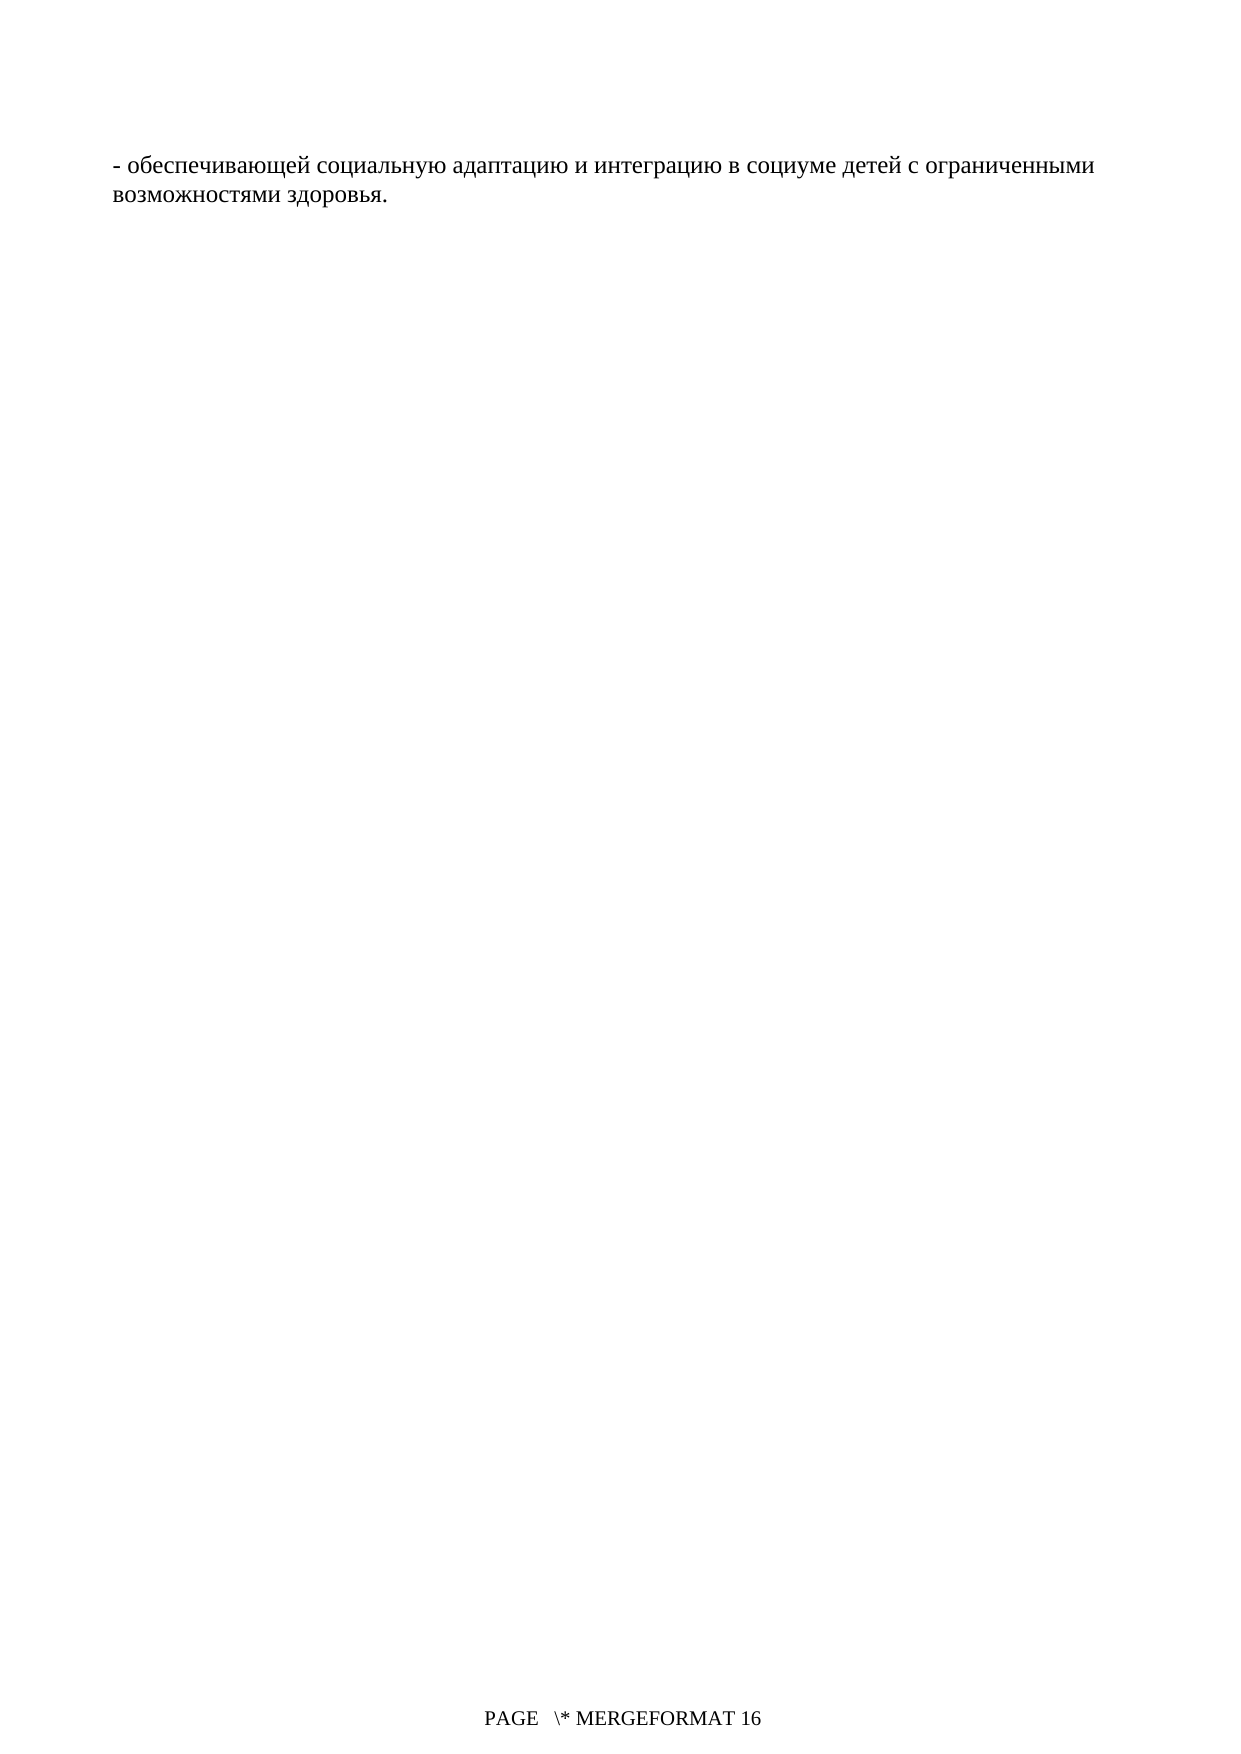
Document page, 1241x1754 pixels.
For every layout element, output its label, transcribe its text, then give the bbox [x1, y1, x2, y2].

text - обеспечивающей социальную адаптацию и интеграцию в социуме детей с ограниченными возможностями здоровья. [112, 150, 1128, 207]
